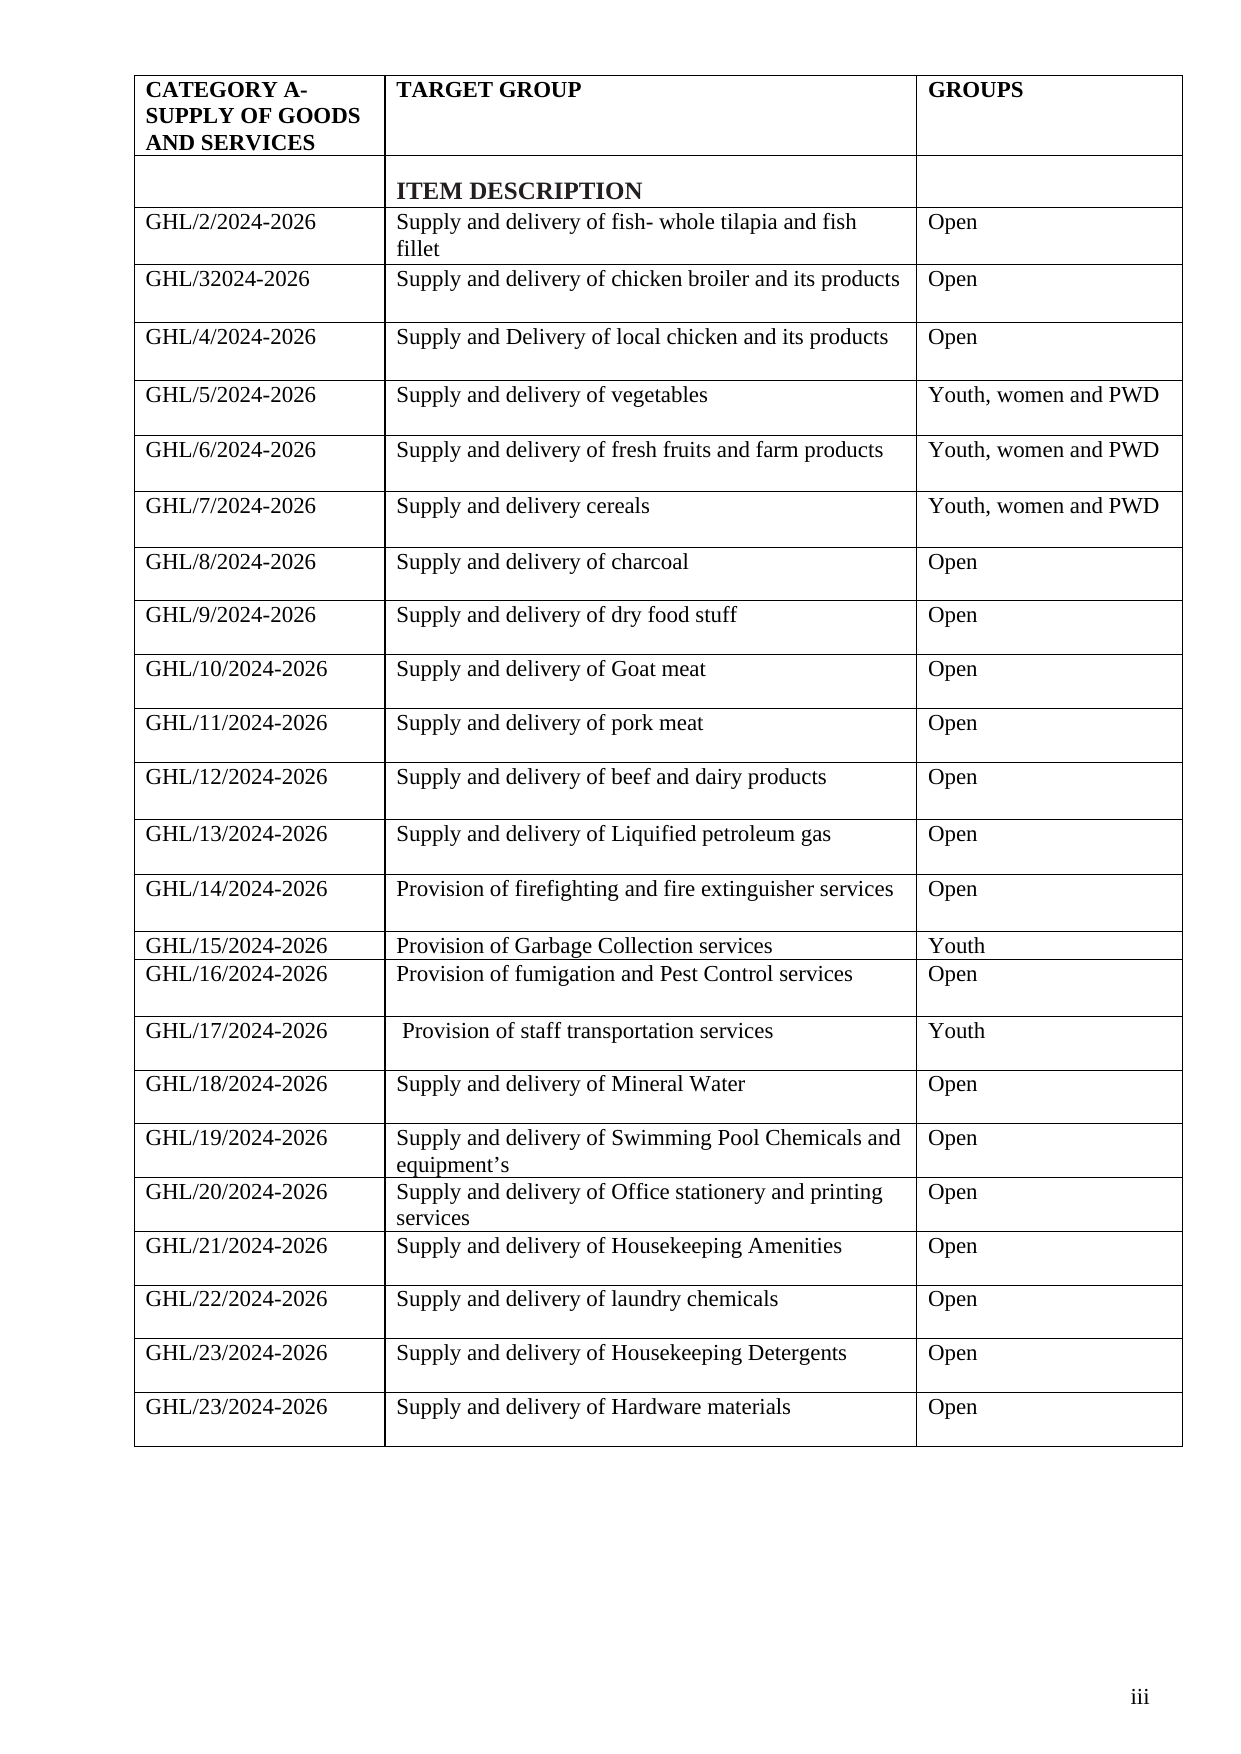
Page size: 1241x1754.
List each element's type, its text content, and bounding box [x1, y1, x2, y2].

table_cell Open [917, 1286, 1182, 1338]
table_cell Open [917, 548, 1182, 600]
table_cell [917, 156, 1182, 207]
table_cell GHL/11/2024-2026 [135, 709, 384, 762]
table_cell ITEM DESCRIPTION [386, 156, 916, 207]
table_cell [135, 156, 384, 207]
table_cell Supply and delivery of charcoal [386, 548, 916, 600]
table_cell Supply and delivery of chicken broiler and its products [386, 265, 916, 322]
table_cell GHL/32024-2026 [135, 265, 384, 322]
table_cell GHL/15/2024-2026 [135, 932, 384, 959]
table_cell Youth, women and PWD [917, 436, 1182, 491]
table_cell Supply and delivery of vegetables [386, 381, 916, 435]
table_cell GHL/12/2024-2026 [135, 763, 384, 819]
table_cell Youth [917, 1017, 1182, 1069]
table_cell Open [917, 960, 1182, 1016]
table_cell Youth, women and PWD [917, 381, 1182, 435]
table_cell GHL/23/2024-2026 [135, 1393, 384, 1446]
table_cell Supply and delivery of Mineral Water [386, 1071, 916, 1123]
table_cell GHL/20/2024-2026 [135, 1178, 384, 1231]
table_cell Provision of fumigation and Pest Control services [386, 960, 916, 1016]
table_cell GHL/2/2024-2026 [135, 208, 384, 264]
table_cell Open [917, 1071, 1182, 1123]
table_header TARGET GROUP [386, 76, 916, 155]
table_cell Open [917, 709, 1182, 762]
table_cell Open [917, 1393, 1182, 1446]
table_cell Open [917, 763, 1182, 819]
table_cell Supply and delivery of laundry chemicals [386, 1286, 916, 1338]
table_cell Open [917, 1124, 1182, 1177]
table_cell GHL/19/2024-2026 [135, 1124, 384, 1177]
table_cell GHL/7/2024-2026 [135, 492, 384, 547]
table_cell Open [917, 820, 1182, 874]
table_cell GHL/18/2024-2026 [135, 1071, 384, 1123]
table_cell Youth, women and PWD [917, 492, 1182, 547]
table_cell Supply and delivery of Liquified petroleum gas [386, 820, 916, 874]
table_cell Supply and delivery of Swimming Pool Chemicals and equipment’s [386, 1124, 916, 1177]
table_cell Open [917, 601, 1182, 654]
table_cell Supply and delivery of fish- whole tilapia and fish fillet [386, 208, 916, 264]
table_header GROUPS [917, 76, 1182, 155]
table_cell GHL/22/2024-2026 [135, 1286, 384, 1338]
table_cell GHL/5/2024-2026 [135, 381, 384, 435]
table_cell Open [917, 208, 1182, 264]
table_cell Supply and delivery of Office stationery and printing services [386, 1178, 916, 1231]
table_cell GHL/16/2024-2026 [135, 960, 384, 1016]
table_header CATEGORY A- SUPPLY OF GOODS AND SERVICES [135, 76, 384, 155]
table_cell Supply and delivery of pork meat [386, 709, 916, 762]
table_cell GHL/14/2024-2026 [135, 875, 384, 931]
table_cell Supply and delivery of fresh fruits and farm products [386, 436, 916, 491]
table_cell Open [917, 655, 1182, 708]
table_cell Provision of firefighting and fire extinguisher services [386, 875, 916, 931]
table_cell Supply and delivery of beef and dairy products [386, 763, 916, 819]
table_cell GHL/17/2024-2026 [135, 1017, 384, 1069]
table_cell Youth [917, 932, 1182, 959]
table_cell Supply and delivery cereals [386, 492, 916, 547]
table_cell Provision of staff transportation services [386, 1017, 916, 1069]
table_cell Open [917, 1232, 1182, 1284]
table_cell GHL/10/2024-2026 [135, 655, 384, 708]
table_cell GHL/4/2024-2026 [135, 323, 384, 380]
table_cell Supply and delivery of Housekeeping Detergents [386, 1339, 916, 1392]
table_cell Open [917, 323, 1182, 380]
table_cell Open [917, 1178, 1182, 1231]
table_cell Supply and delivery of Goat meat [386, 655, 916, 708]
table_cell Supply and Delivery of local chicken and its products [386, 323, 916, 380]
table_cell GHL/8/2024-2026 [135, 548, 384, 600]
table_cell Supply and delivery of dry food stuff [386, 601, 916, 654]
table_cell Open [917, 265, 1182, 322]
table_cell GHL/6/2024-2026 [135, 436, 384, 491]
table_cell Provision of Garbage Collection services [386, 932, 916, 959]
table_cell GHL/23/2024-2026 [135, 1339, 384, 1392]
table_cell GHL/9/2024-2026 [135, 601, 384, 654]
table_cell Supply and delivery of Hardware materials [386, 1393, 916, 1446]
table_cell GHL/21/2024-2026 [135, 1232, 384, 1284]
table_cell Open [917, 875, 1182, 931]
table_cell Supply and delivery of Housekeeping Amenities [386, 1232, 916, 1284]
table_cell Open [917, 1339, 1182, 1392]
table_cell GHL/13/2024-2026 [135, 820, 384, 874]
